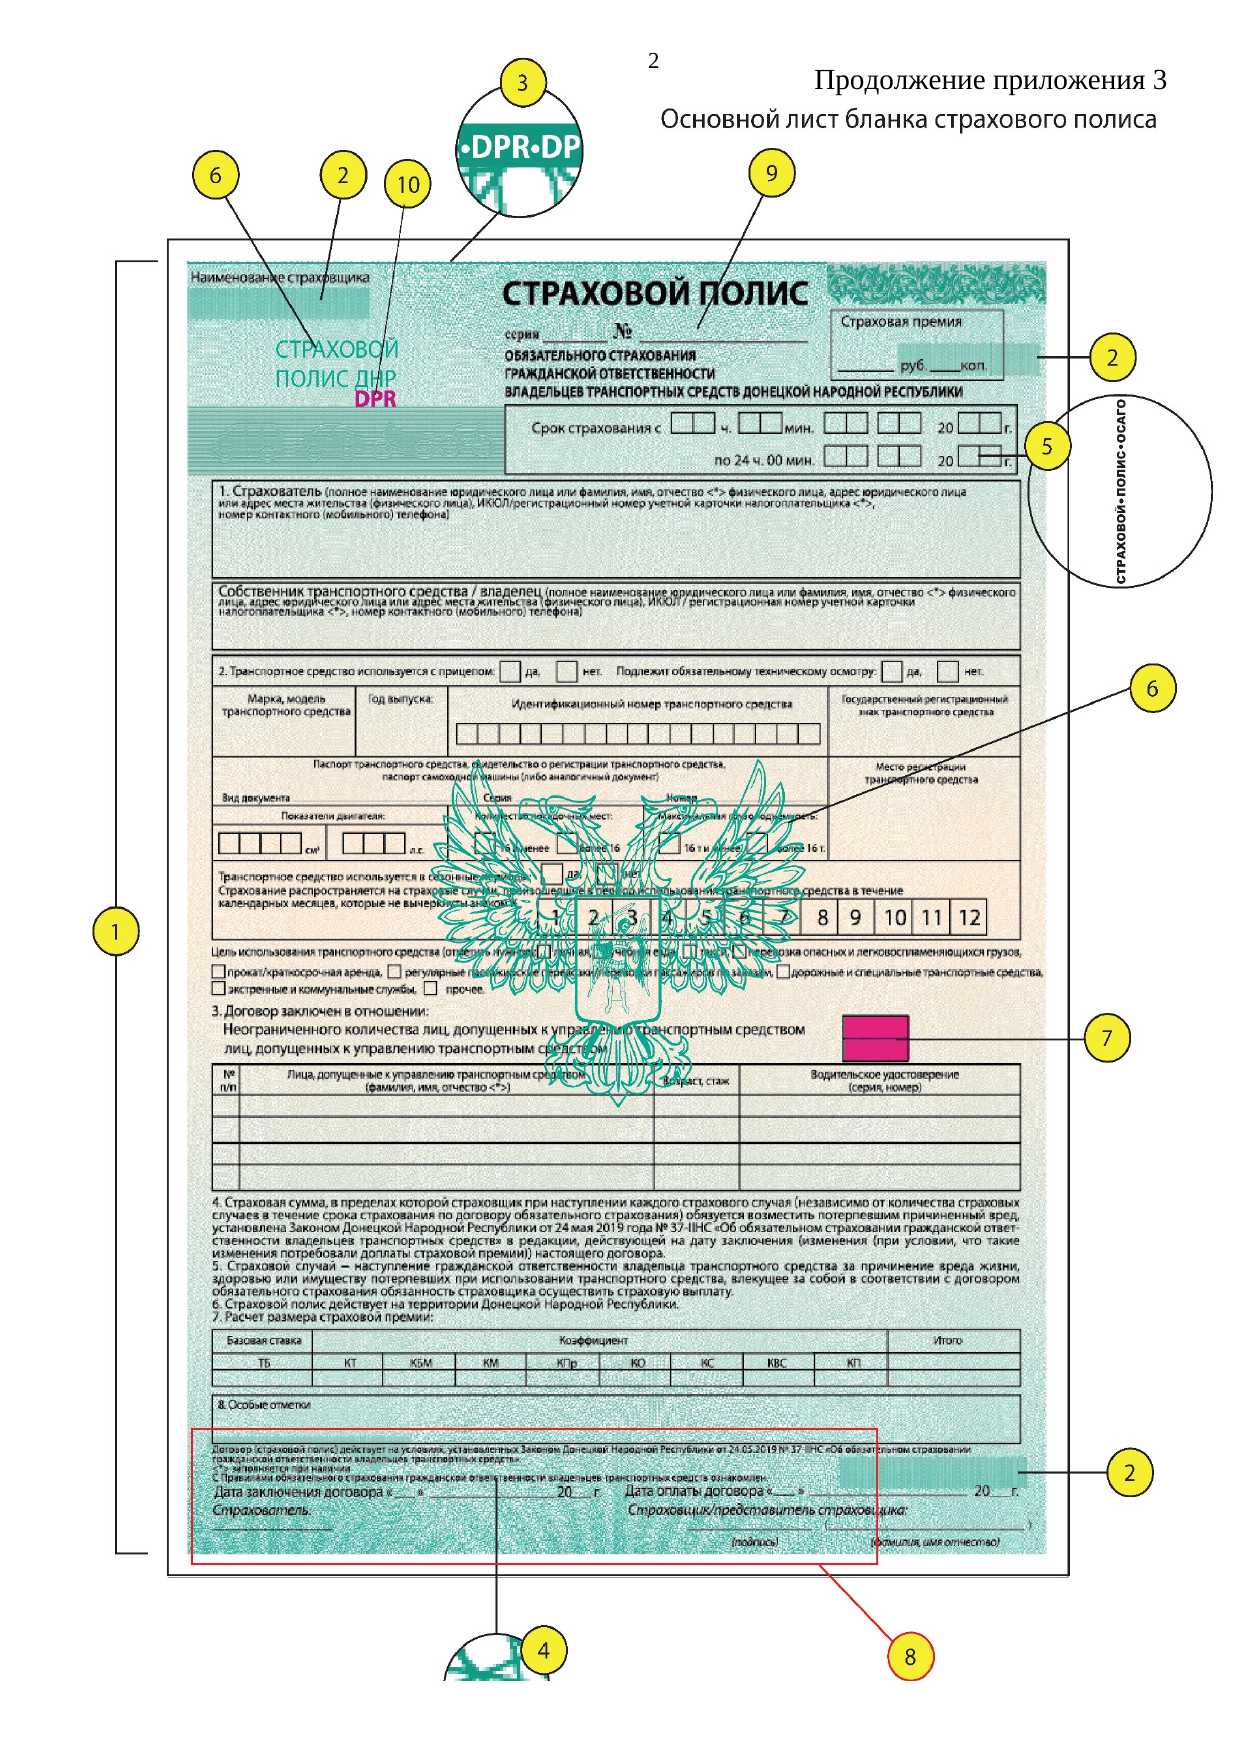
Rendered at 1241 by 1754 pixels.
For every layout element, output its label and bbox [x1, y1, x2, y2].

picture [88, 57, 1217, 1681]
